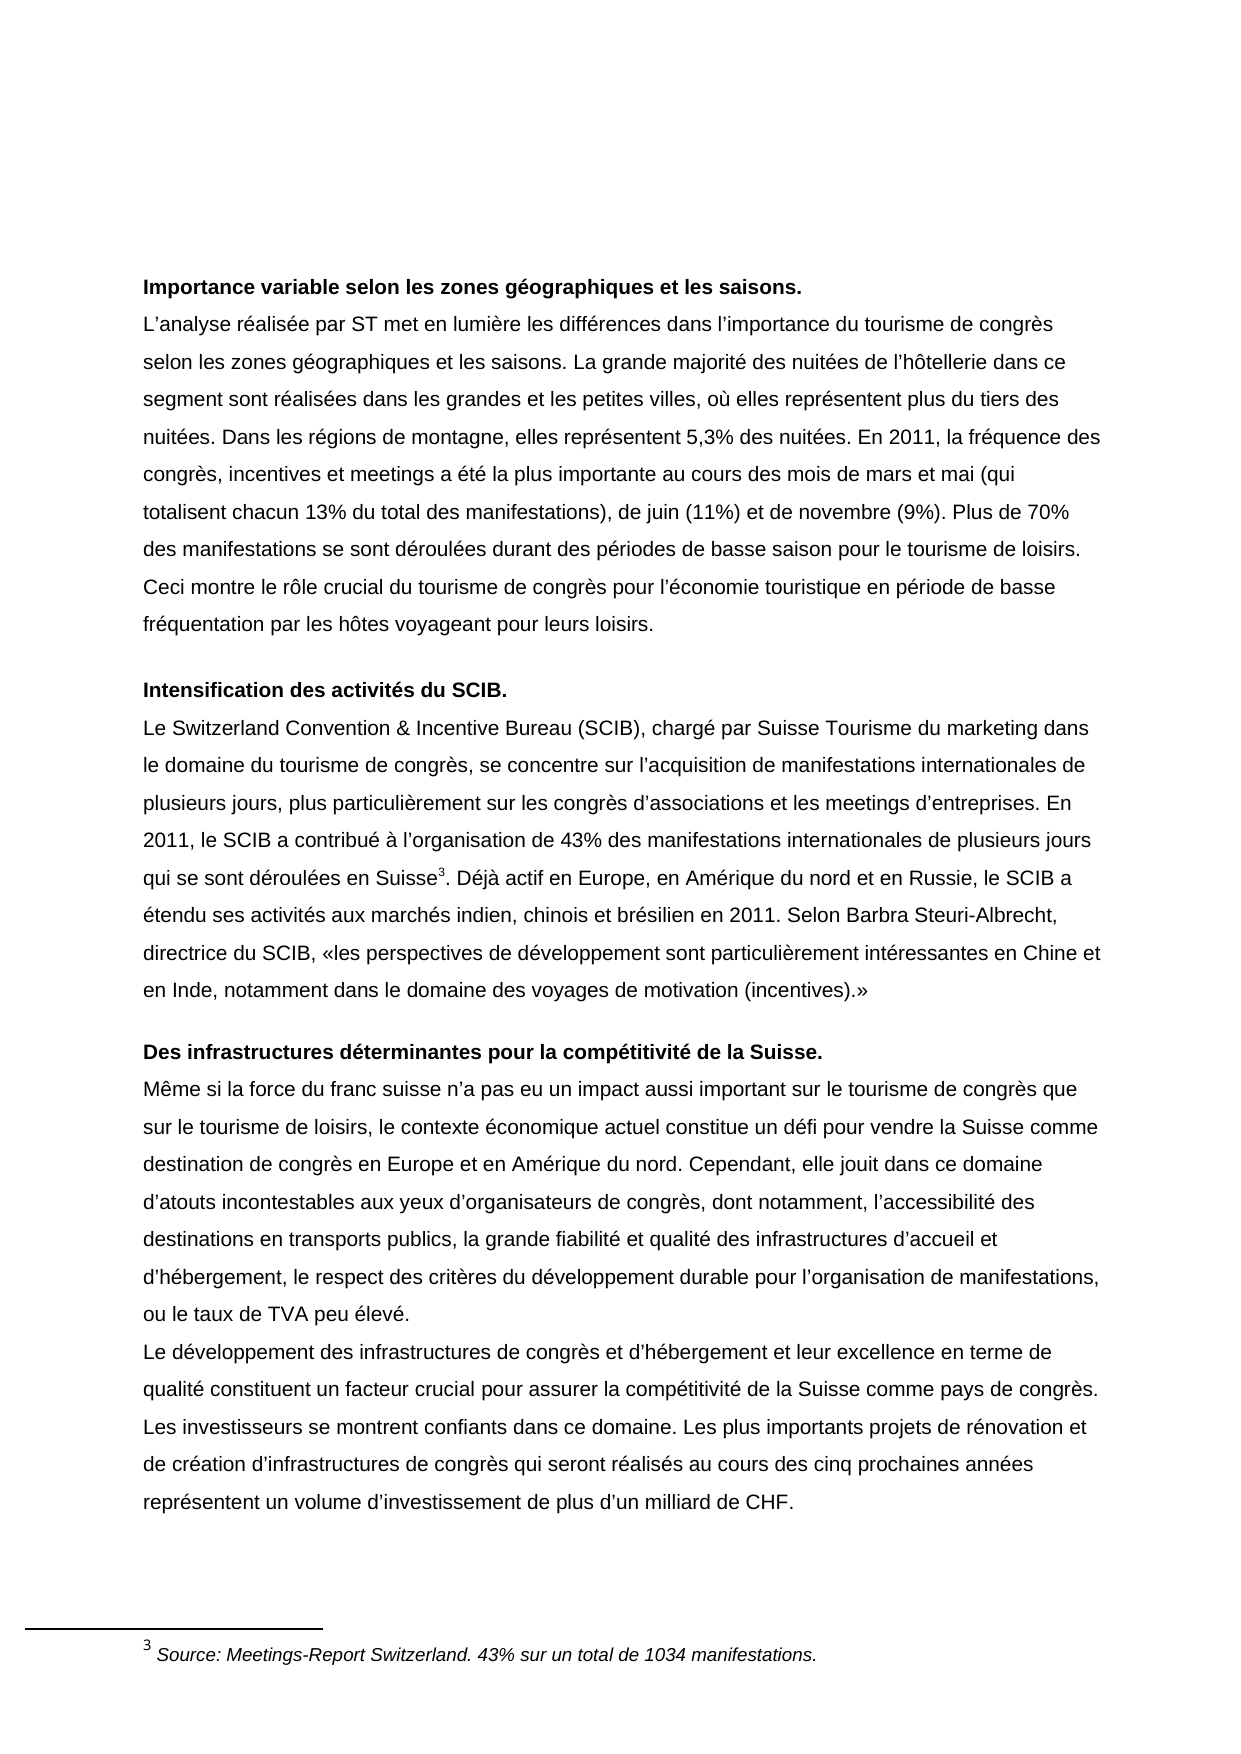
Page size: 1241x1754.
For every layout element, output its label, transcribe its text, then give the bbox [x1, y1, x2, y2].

text Intensification des activités du SCIB. [143, 668, 1103, 705]
text Importance variable selon les zones géographiques et les saisons. [143, 264, 1103, 302]
text Même si la force du franc suisse n’a pas eu un impact aussi important sur le tourisme de congrès que sur le tourisme de loisirs, le contexte économique actuel constitue un défi pour vendre la Suisse comme destination de congrès en Europe et en Amérique du nord. Cependant, elle jouit dans ce domaine d’atouts incontestables aux yeux d’organisateurs de congrès, dont notamment, l’accessibilité des destinations en transports publics, la grande fiabilité et qualité des infrastructures d’accueil et d’hébergement, le respect des critères du développement durable pour l’organisation de manifestations, ou le taux de TVA peu élevé. [143, 1067, 1103, 1329]
text Des infrastructures déterminantes pour la compétitivité de la Suisse. [143, 1029, 1103, 1067]
text Le développement des infrastructures de congrès et d’hébergement et leur excellence en terme de qualité constituent un facteur crucial pour assurer la compétitivité de la Suisse comme pays de congrès. Les investisseurs se montrent confiants dans ce domaine. Les plus importants projets de rénovation et de création d’infrastructures de congrès qui seront réalisés au cours des cinq prochaines années représentent un volume d’investissement de plus d’un milliard de CHF. [143, 1329, 1103, 1517]
text L’analyse réalisée par ST met en lumière les différences dans l’importance du tourisme de congrès selon les zones géographiques et les saisons. La grande majorité des nuitées de l’hôtellerie dans ce segment sont réalisées dans les grandes et les petites villes, où elles représentent plus du tiers des nuitées. Dans les régions de montagne, elles représentent 5,3% des nuitées. En 2011, la fréquence des congrès, incentives et meetings a été la plus importante au cours des mois de mars et mai (qui totalisent chacun 13% du total des manifestations), de juin (11%) et de novembre (9%). Plus de 70% des manifestations se sont déroulées durant des périodes de basse saison pour le tourisme de loisirs. Ceci montre le rôle crucial du tourisme de congrès pour l’économie touristique en période de basse fréquentation par les hôtes voyageant pour leurs loisirs. [143, 302, 1103, 639]
text Le Switzerland Convention & Incentive Bureau (SCIB), chargé par Suisse Tourisme du marketing dans le domaine du tourisme de congrès, se concentre sur l’acquisition de manifestations internationales de plusieurs jours, plus particulièrement sur les congrès d’associations et les meetings d’entreprises. En 2011, le SCIB a contribué à l’organisation de 43% des manifestations internationales de plusieurs jours qui se sont déroulées en Suisse. Déjà actif en Europe, en Amérique du nord et en Russie, le SCIB a étendu ses activités aux marchés indien, chinois et brésilien en 2011. Selon Barbra Steuri-Albrecht, directrice du SCIB, «les perspectives de développement sont particulièrement intéressantes en Chine et en Inde, notamment dans le domaine des voyages de motivation (incentives).» [143, 705, 1103, 1005]
